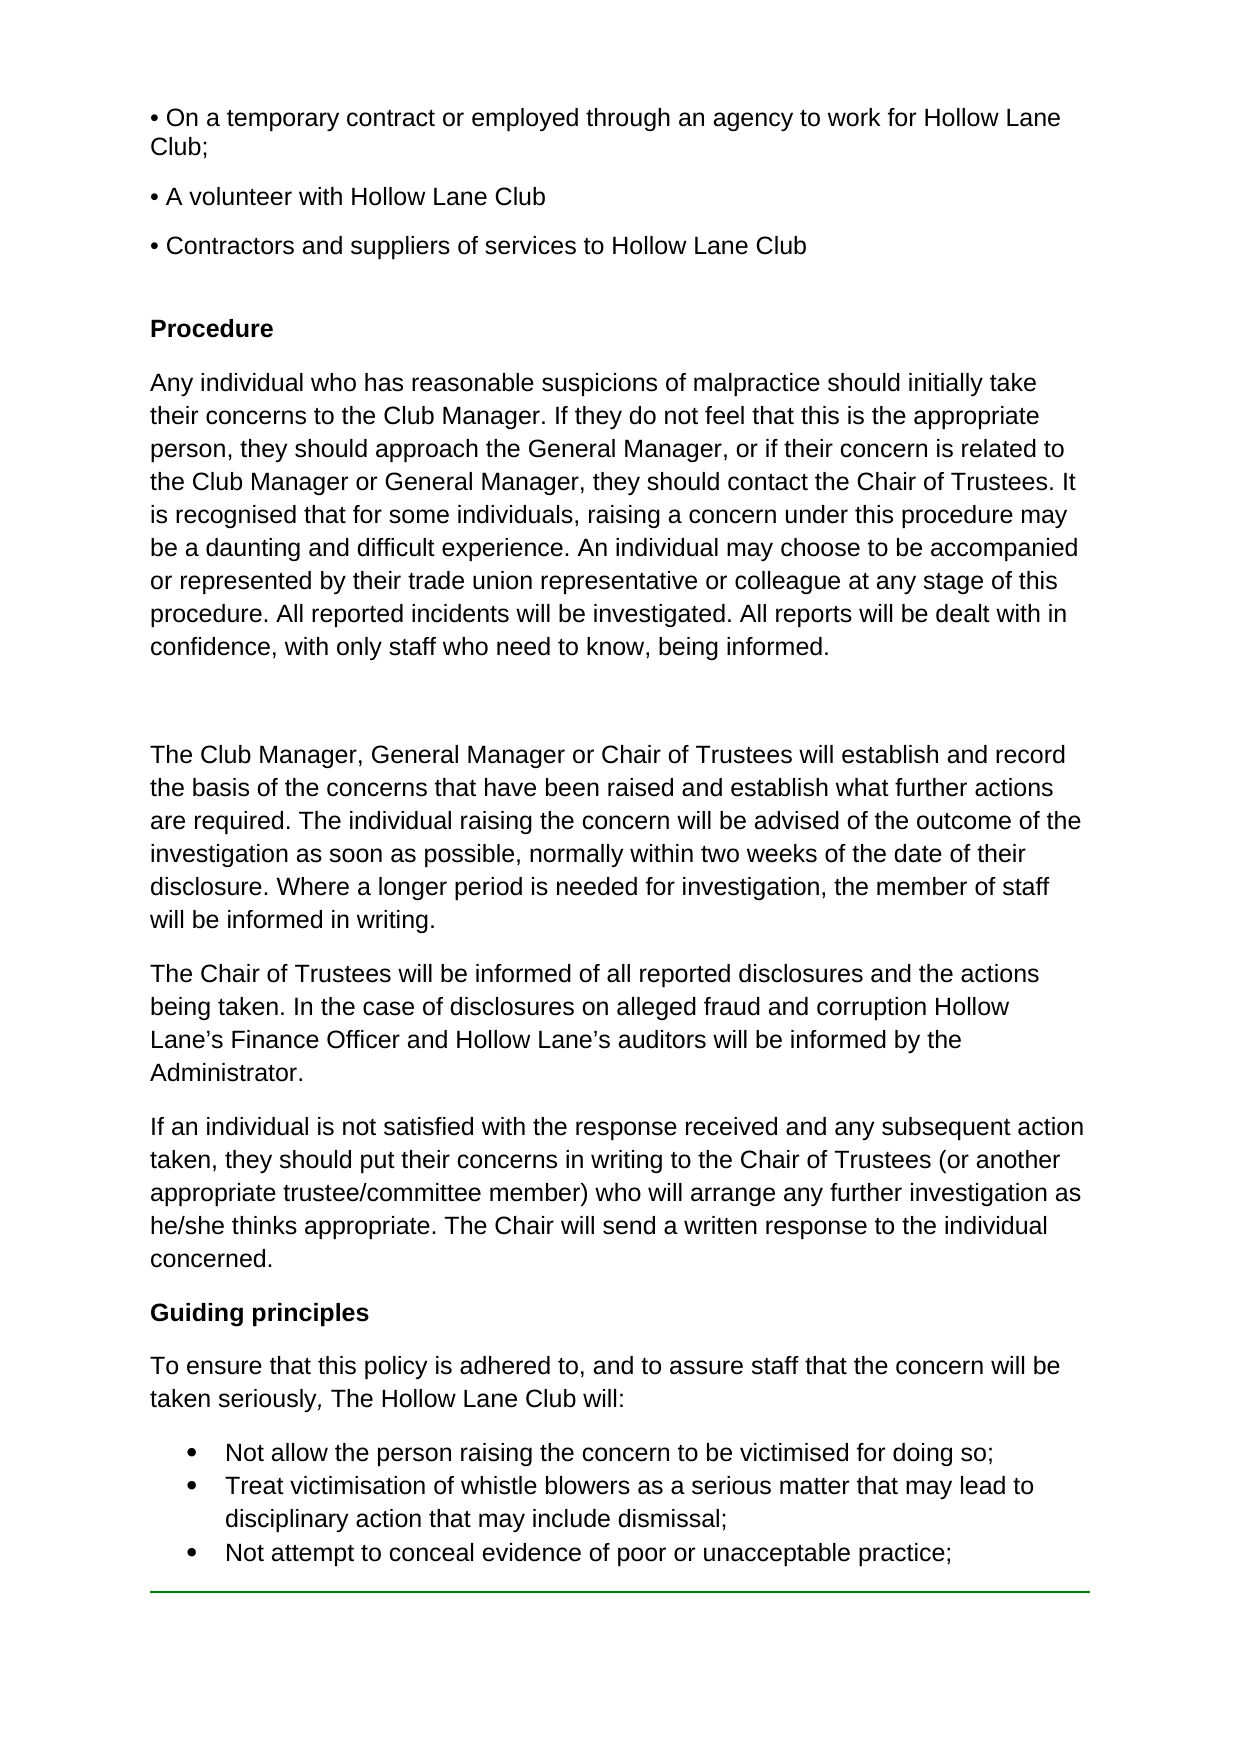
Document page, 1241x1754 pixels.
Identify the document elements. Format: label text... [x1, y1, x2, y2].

list Treat victimisation of whistle blowers as a serious matter that may lead to disciplinary action that may include dismissal; [187, 1471, 1090, 1533]
text • A volunteer with Hollow Lane Club [150, 182, 1090, 211]
text If an individual is not satisfied with the response received and any subsequent action taken, they should put their concerns in writing to the Chair of Trustees (or another appropriate trustee/committee member) who will arrange any further investigation as he/she thinks appropriate. The Chair will send a written response to the individual concerned. [150, 1112, 1090, 1272]
text The Club Manager, General Manager or Chair of Trustees will establish and record the basis of the concerns that have been raised and establish what further actions are required. The individual raising the concern will be advised of the outcome of the investigation as soon as possible, normally within two weeks of the date of their disclosure. Where a longer period is needed for investigation, the member of staff will be informed in writing. [150, 740, 1090, 933]
text Guiding principles [150, 1297, 1090, 1326]
text Procedure [150, 281, 1090, 343]
text • Contractors and suppliers of services to Hollow Lane Club [150, 231, 1090, 260]
text The Chair of Trustees will be informed of all reported disclosures and the actions being taken. In the case of disclosures on alleged fraud and corruption Hollow Lane’s Finance Officer and Hollow Lane’s auditors will be informed by the Administrator. [150, 959, 1090, 1086]
text To ensure that this policy is adhered to, and to assure staff that the concern will be taken seriously, The Hollow Lane Club will: [150, 1351, 1090, 1413]
list Not attempt to conceal evidence of poor or unacceptable practice; [187, 1537, 1090, 1566]
text Any individual who has reasonable suspicions of malpractice should initially take their concerns to the Club Manager. If they do not feel that this is the appropriate person, they should approach the General Manager, or if their concern is related to the Club Manager or General Manager, they should contact the Chair of Trustees. It is recognised that for some individuals, raising a concern under this procedure may be a daunting and difficult experience. An individual may choose to be accompanied or represented by their trade union representative or colleague at any stage of this procedure. All reported incidents will be investigated. All reports will be dealt with in confidence, with only staff who need to know, being informed. [150, 368, 1090, 661]
list Not allow the person raising the concern to be victimised for doing so; [187, 1438, 1090, 1467]
text • On a temporary contract or employed through an agency to work for Hollow Lane Club; [150, 103, 1090, 161]
